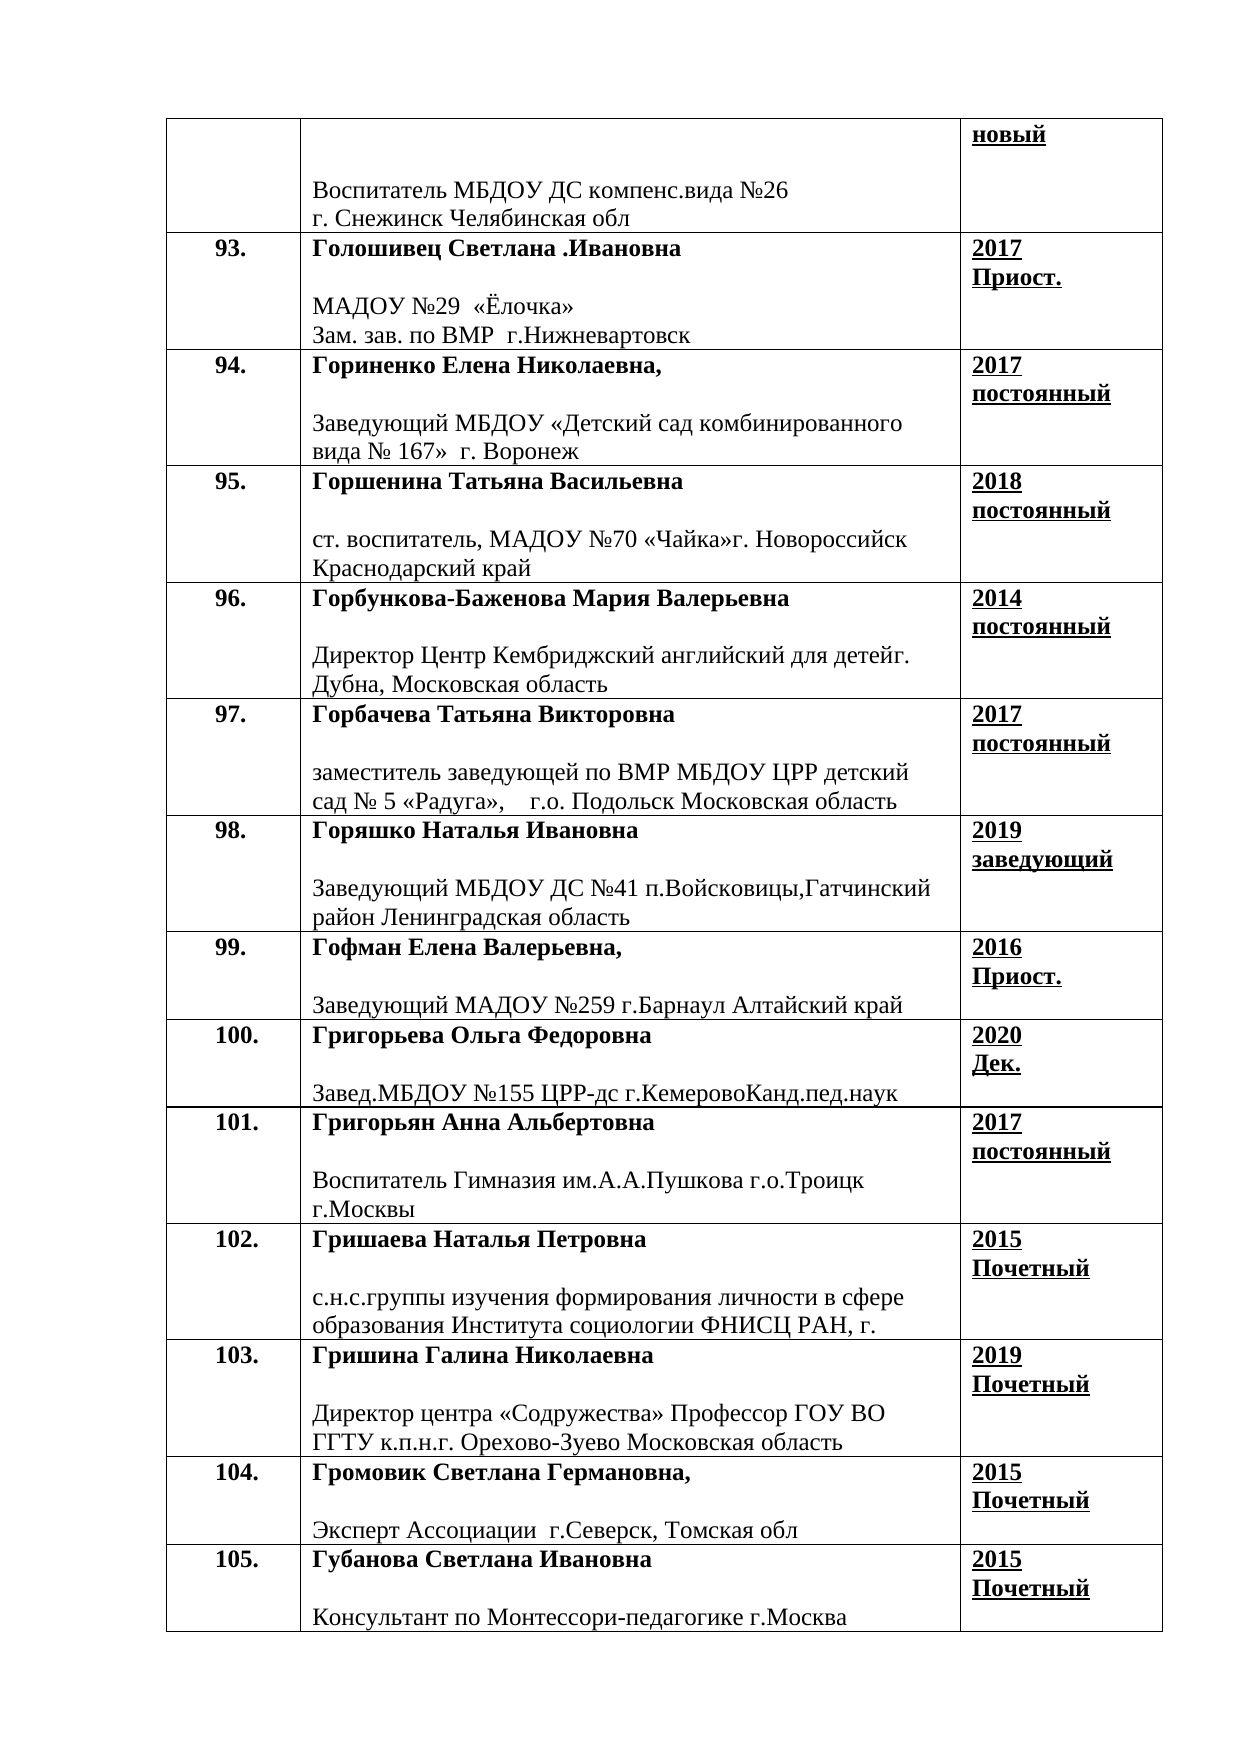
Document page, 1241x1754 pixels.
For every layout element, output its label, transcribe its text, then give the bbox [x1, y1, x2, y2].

table_cell Гориненко Елена Николаевна, Заведующий МБДОУ «Детский сад комбинированного вида № 167» г. Воронеж [301, 350, 960, 465]
table_cell Григорьян Анна Альбертовна Воспитатель Гимназия им.А.А.Пушкова г.о.Троицк г.Москвы [301, 1108, 960, 1223]
table_cell Громовик Светлана Германовна, Эксперт Ассоциации г.Северск, Томская обл [301, 1457, 960, 1543]
table_cell [167, 1224, 300, 1339]
table_cell Голошивец Светлана .Ивановна МАДОУ №29 «Ёлочка» Зам. зав. по ВМР г.Нижневартовск [301, 233, 960, 349]
table_cell [167, 1545, 300, 1631]
table_cell [167, 1020, 300, 1106]
table_cell [167, 816, 300, 931]
table_cell 2014 постоянный [961, 583, 1162, 698]
table_cell 2017 постоянный [961, 1108, 1162, 1223]
table_cell [167, 932, 300, 1019]
table_cell 2020 Дек. [961, 1020, 1162, 1106]
table_cell 2018 новый [961, 119, 1162, 232]
table_cell [167, 119, 300, 232]
table_cell [167, 350, 300, 465]
table_cell [167, 233, 300, 349]
table_cell Горшенина Татьяна Васильевна ст. воспитатель, МАДОУ №70 «Чайка»г. Новороссийск Краснодарский край [301, 466, 960, 582]
table_cell [167, 1108, 300, 1223]
table_cell [167, 583, 300, 698]
table_cell [167, 1340, 300, 1456]
table_cell Губанова Светлана Ивановна Консультант по Монтессори-педагогике г.Москва [301, 1545, 960, 1631]
table_cell 2019 Почетный [961, 1340, 1162, 1456]
table_cell [167, 699, 300, 814]
table_cell 2017 Приост. [961, 233, 1162, 349]
table_cell Гришина Галина Николаевна Директор центра «Содружества» Профессор ГОУ ВО ГГТУ к.п.н.г. Орехово-Зуево Московская область [301, 1340, 960, 1456]
table_cell Григорьева Ольга Федоровна Завед.МБДОУ №155 ЦРР-дс г.КемеровоКанд.пед.наук [301, 1020, 960, 1106]
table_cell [301, 119, 960, 232]
table_cell 2015 Почетный [961, 1457, 1162, 1543]
table_cell Гришаева Наталья Петровна с.н.с.группы изучения формирования личности в сфере образования Института социологии ФНИСЦ РАН, г. [301, 1224, 960, 1339]
table_cell 2016 Приост. [961, 932, 1162, 1019]
table_cell Гофман Елена Валерьевна, Заведующий МАДОУ №259 г.Барнаул Алтайский край [301, 932, 960, 1019]
table_cell 2018 постоянный [961, 466, 1162, 582]
table_cell 2017 постоянный [961, 699, 1162, 814]
table_cell Горяшко Наталья Ивановна Заведующий МБДОУ ДС №41 п.Войсковицы,Гатчинский район Ленинградская область [301, 816, 960, 931]
table_cell 2019 заведующий [961, 816, 1162, 931]
table_cell 2015 Почетный [961, 1545, 1162, 1631]
table_cell Горбункова-Баженова Мария Валерьевна Директор Центр Кембриджский английский для детейг. Дубна, Московская область [301, 583, 960, 698]
table_cell [167, 1457, 300, 1543]
table_cell [167, 466, 300, 582]
table_cell 2017 постоянный [961, 350, 1162, 465]
table_cell 2015 Почетный [961, 1224, 1162, 1339]
table_cell Горбачева Татьяна Викторовна заместитель заведующей по ВМР МБДОУ ЦРР детский сад № 5 «Радуга», г.о. Подольск Московская область [301, 699, 960, 814]
